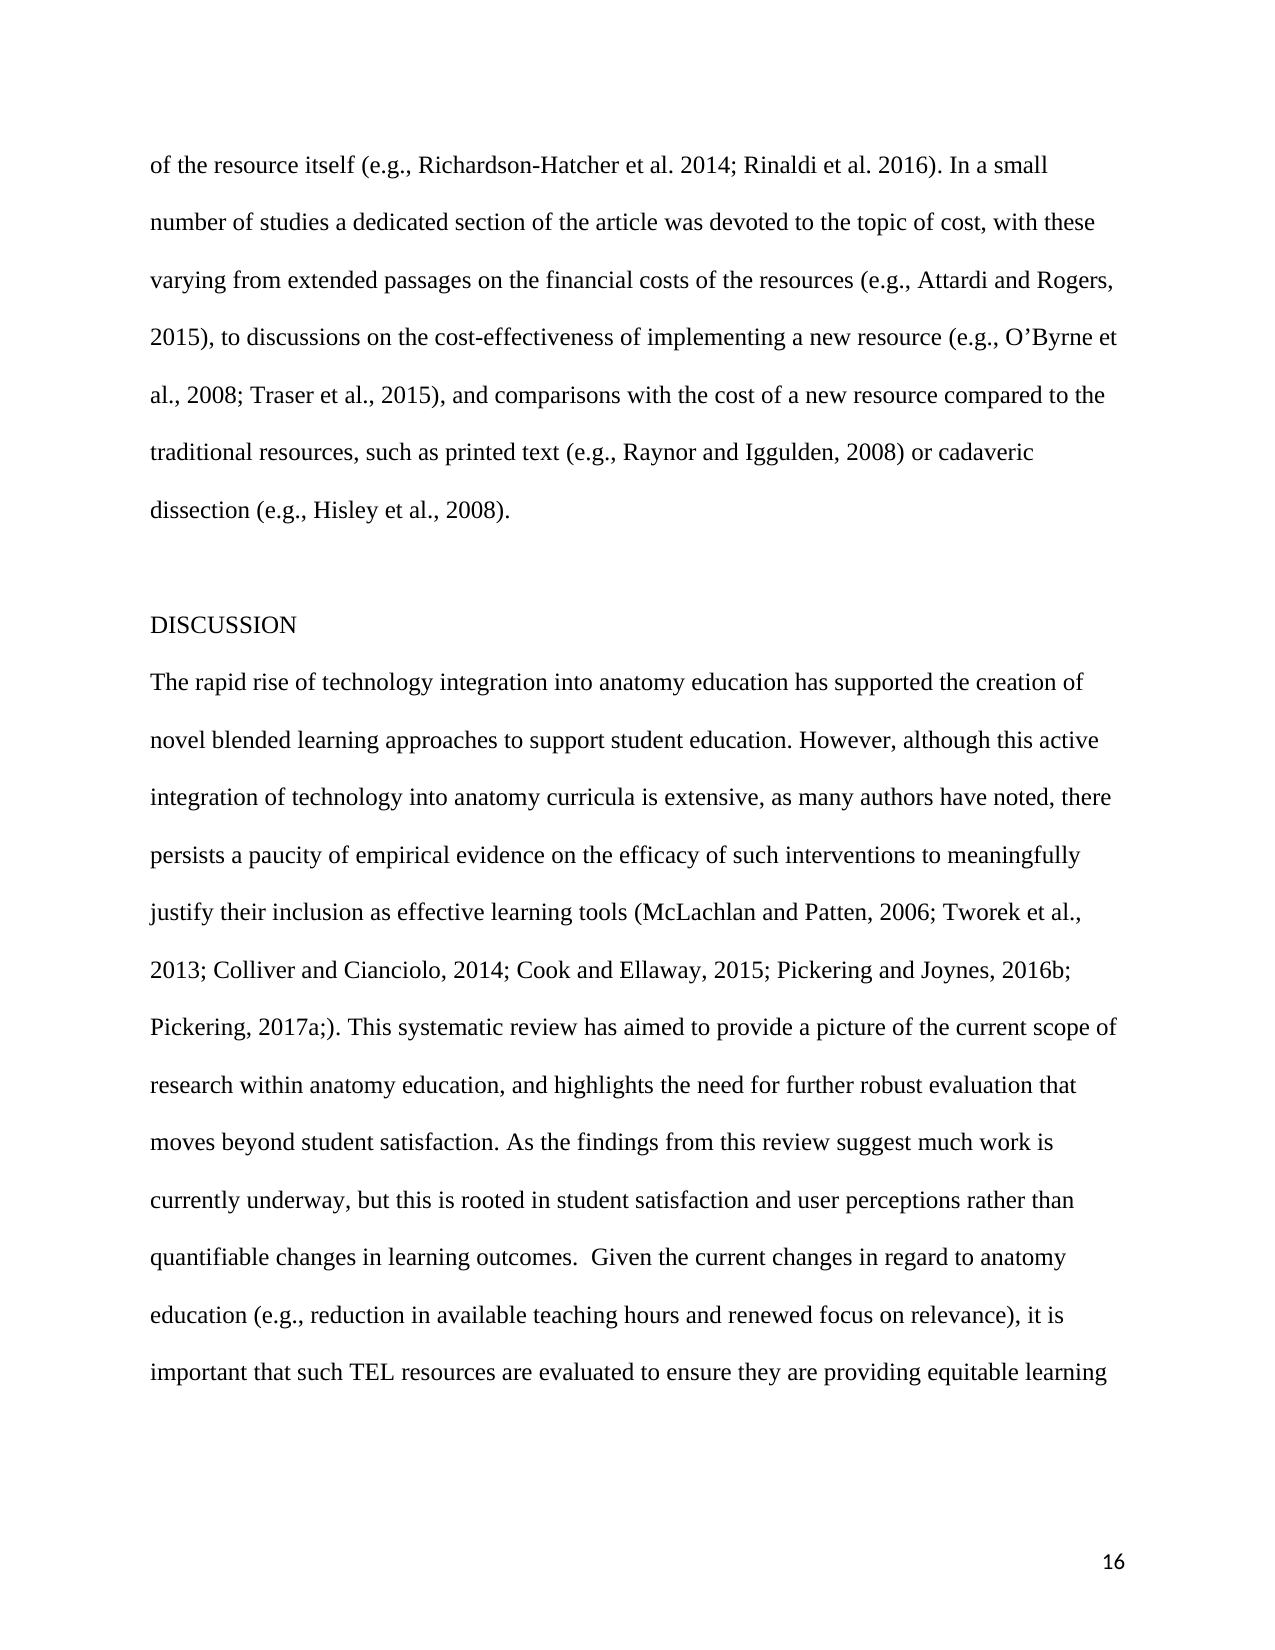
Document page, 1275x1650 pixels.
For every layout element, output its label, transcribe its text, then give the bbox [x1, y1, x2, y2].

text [150, 150, 1125, 524]
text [150, 667, 1125, 1386]
text DISCUSSION [150, 610, 1125, 639]
